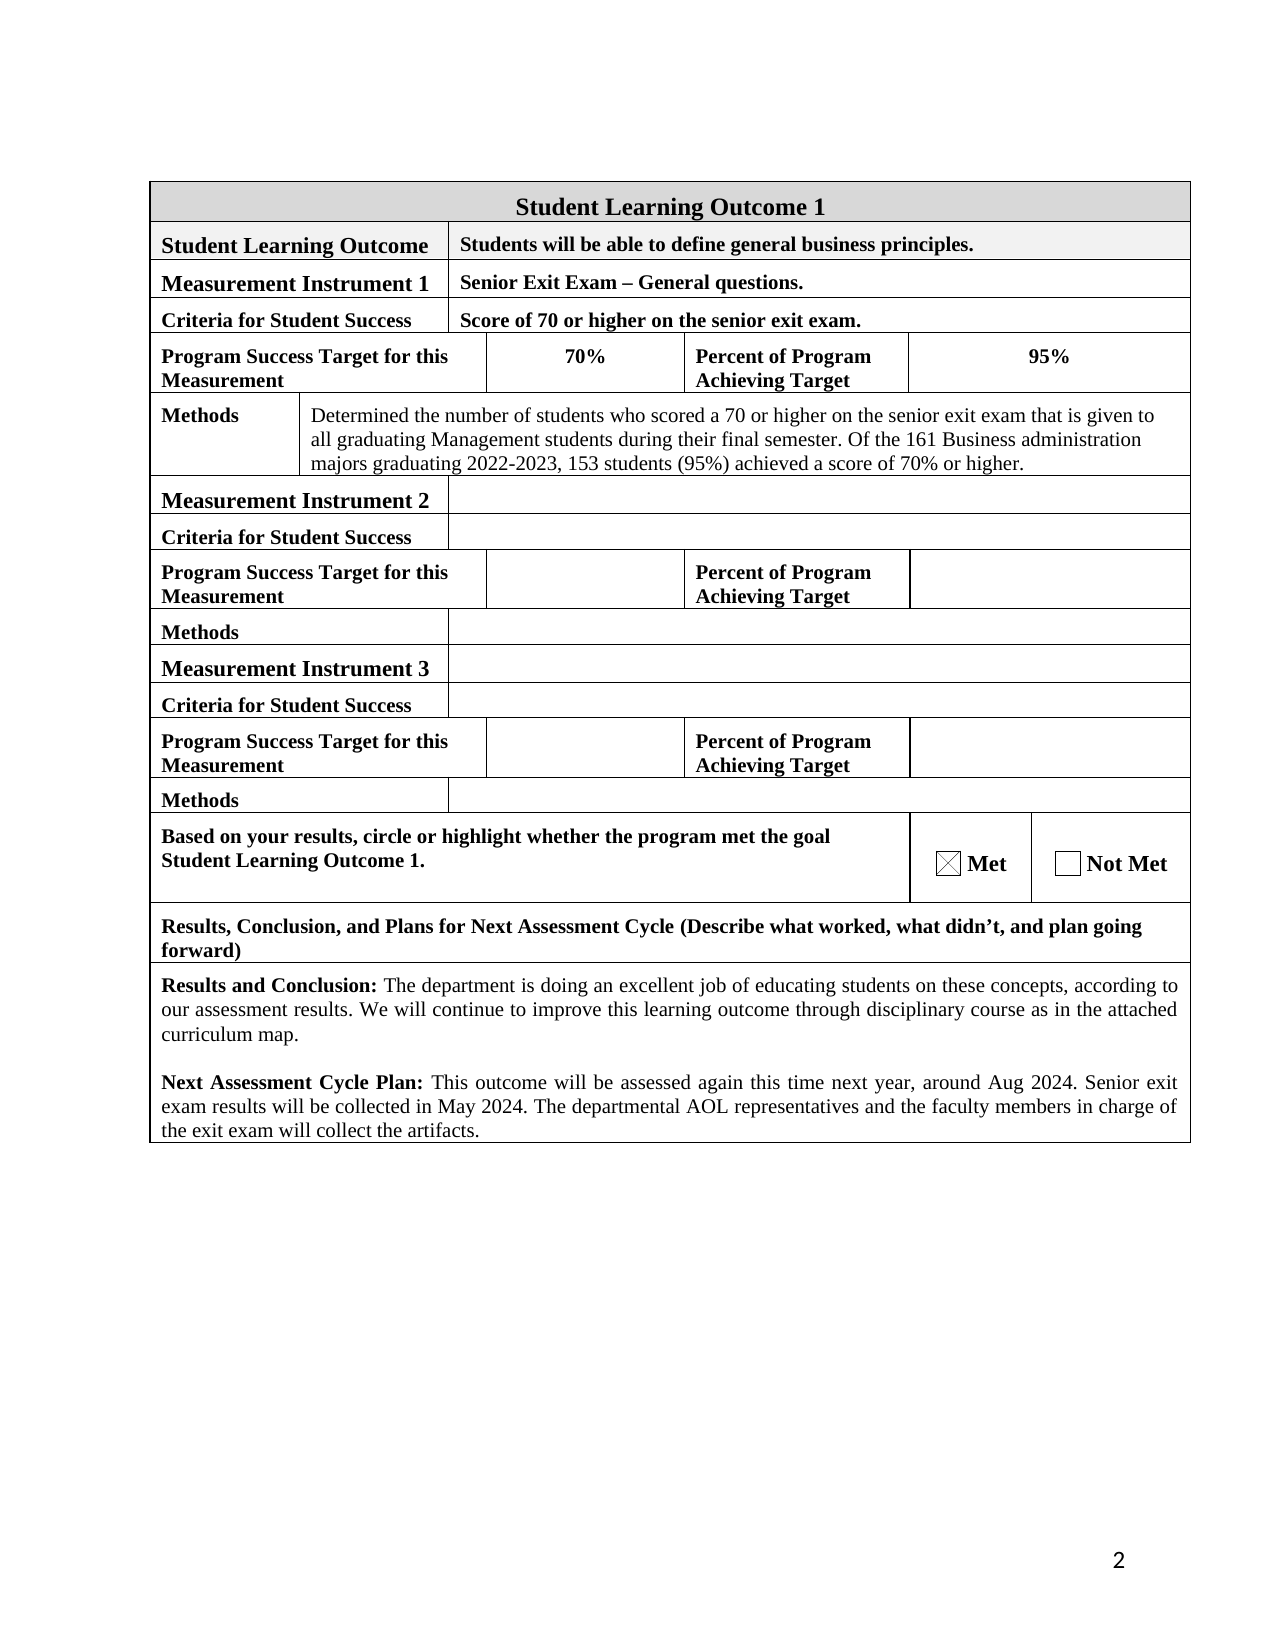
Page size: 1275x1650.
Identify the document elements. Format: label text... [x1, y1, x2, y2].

table_cell Results, Conclusion, and Plans for Next Assessment Cycle (Describe what worked, what didn’t, and plan going forward) [151, 903, 1190, 962]
table_cell Criteria for Student Success [151, 514, 448, 549]
table_cell Methods [151, 609, 448, 644]
table_cell Student Learning Outcome [151, 222, 448, 258]
table_cell [911, 718, 1190, 777]
table_cell Percent of Program Achieving Target [685, 550, 909, 608]
table_cell [449, 645, 1190, 682]
table_cell Not Met [1032, 813, 1190, 902]
table_cell Determined the number of students who scored a 70 or higher on the senior exit exam that is given to all graduating Management students during their final semester. Of the 161 Business administration majors graduating 2022-2023, 153 students (95%) achieved a score of 70% or higher. [300, 393, 1190, 475]
table_cell [449, 683, 1190, 717]
table_cell Percent of Program Achieving Target [685, 718, 909, 777]
table_cell [449, 476, 1190, 513]
table_cell Score of 70 or higher on the senior exit exam. [449, 298, 1190, 332]
table_cell Program Success Target for this Measurement [151, 333, 486, 392]
table_cell Based on your results, circle or highlight whether the program met the goal Student Learning Outcome 1. [151, 813, 909, 902]
table_cell Measurement Instrument 3 [151, 645, 448, 682]
table_cell Methods [151, 778, 448, 812]
table_cell [449, 514, 1190, 549]
table_cell Program Success Target for this Measurement [151, 550, 486, 608]
table_cell Senior Exit Exam – General questions. [449, 260, 1190, 297]
table_cell 70% [487, 333, 684, 392]
table_cell 95% [909, 333, 1190, 392]
table_cell [911, 550, 1190, 608]
table_cell Students will be able to define general business principles. [449, 222, 1190, 258]
table_cell Methods [151, 393, 299, 475]
table_cell Criteria for Student Success [151, 683, 448, 717]
table_cell [487, 718, 684, 777]
table_header Student Learning Outcome 1 [151, 182, 1190, 221]
table_cell Measurement Instrument 1 [151, 260, 448, 297]
table_cell Percent of Program Achieving Target [685, 333, 908, 392]
table_cell Results and Conclusion: The department is doing an excellent job of educating students on these concepts, according to our assessment results. We will continue to improve this learning outcome through disciplinary course as in the attached curriculum map. Next Assessment Cycle Plan: This outcome will be assessed again this time next year, around Aug 2024. Senior exit exam results will be collected in May 2024. The departmental AOL representatives and the faculty members in charge of the exit exam will collect the artifacts. [151, 963, 1190, 1142]
table_cell Program Success Target for this Measurement [151, 718, 486, 777]
table_cell Criteria for Student Success [151, 298, 448, 332]
table_cell [487, 550, 684, 608]
table_cell Measurement Instrument 2 [151, 476, 448, 513]
table_cell Met [911, 813, 1031, 902]
table_cell [449, 609, 1190, 644]
table_cell [449, 778, 1190, 812]
